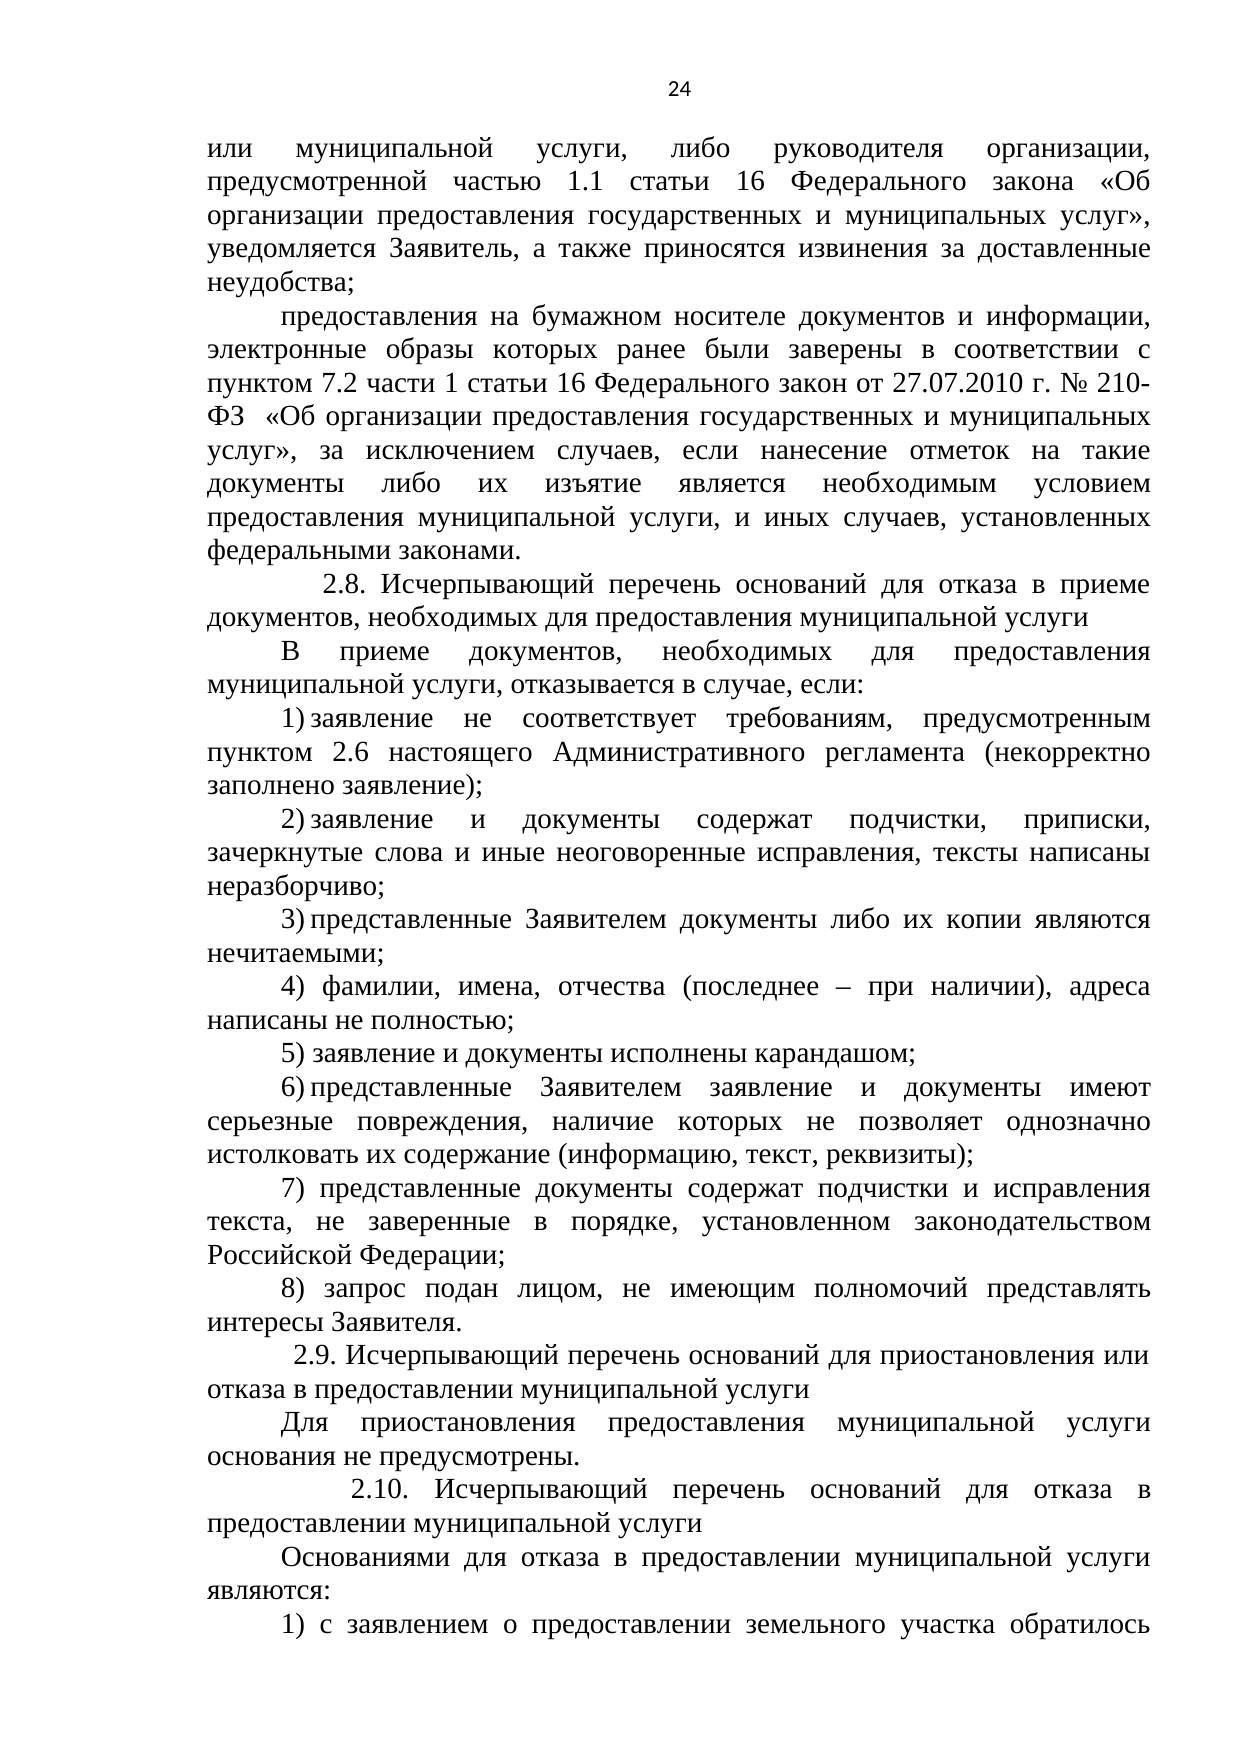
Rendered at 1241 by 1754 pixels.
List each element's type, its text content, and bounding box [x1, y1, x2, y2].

text В приеме документов, необходимых для предоставления муниципальной услуги, отказывается в случае, если: [207, 633, 1152, 700]
text 4) фамилии, имена, отчества (последнее – при наличии), адреса написаны не полностью; [207, 968, 1152, 1036]
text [207, 130, 1152, 298]
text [207, 1606, 1152, 1639]
text 2.10. Исчерпывающий перечень оснований для отказа в предоставлении муниципальной услуги [207, 1472, 1152, 1539]
text 8) запрос подан лицом, не имеющим полномочий представлять интересы Заявителя. [207, 1270, 1152, 1337]
title 2.8. Исчерпывающий перечень оснований для отказа в приеме документов, необходимых для предоставления муниципальной услуги [207, 566, 1152, 633]
title 2.9. Исчерпывающий перечень оснований для приостановления или отказа в предоставлении муниципальной услуги [207, 1337, 1152, 1404]
text 6) представленные Заявителем заявление и документы имеют серьезные повреждения, наличие которых не позволяет однозначно истолковать их содержание (информацию, текст, реквизиты); [207, 1069, 1152, 1170]
text 5) заявление и документы исполнены карандашом; [207, 1036, 1152, 1069]
text 3) представленные Заявителем документы либо их копии являются нечитаемыми; [207, 901, 1152, 968]
text Основаниями для отказа в предоставлении муниципальной услуги являются: [207, 1539, 1152, 1606]
text 1) заявление не соответствует требованиям, предусмотренным пунктом 2.6 настоящего Административного регламента (некорректно заполнено заявление); [207, 700, 1152, 801]
title Для приостановления предоставления муниципальной услуги основания не предусмотрены. [207, 1404, 1152, 1472]
text предоставления на бумажном носителе документов и информации, электронные образы которых ранее были заверены в соответствии с пунктом 7.2 части 1 статьи 16 Федерального закон от 27.07.2010 г. № 210-ФЗ «Об организации предоставления государственных и муниципальных услуг», за исключением случаев, если нанесение отметок на такие документы либо их изъятие является необходимым условием предоставления муниципальной услуги, и иных случаев, установленных федеральными законами. [207, 298, 1152, 566]
text 2) заявление и документы содержат подчистки, приписки, зачеркнутые слова и иные неоговоренные исправления, тексты написаны неразборчиво; [207, 801, 1152, 901]
text 7) представленные документы содержат подчистки и исправления текста, не заверенные в порядке, установленном законодательством Российской Федерации; [207, 1170, 1152, 1270]
